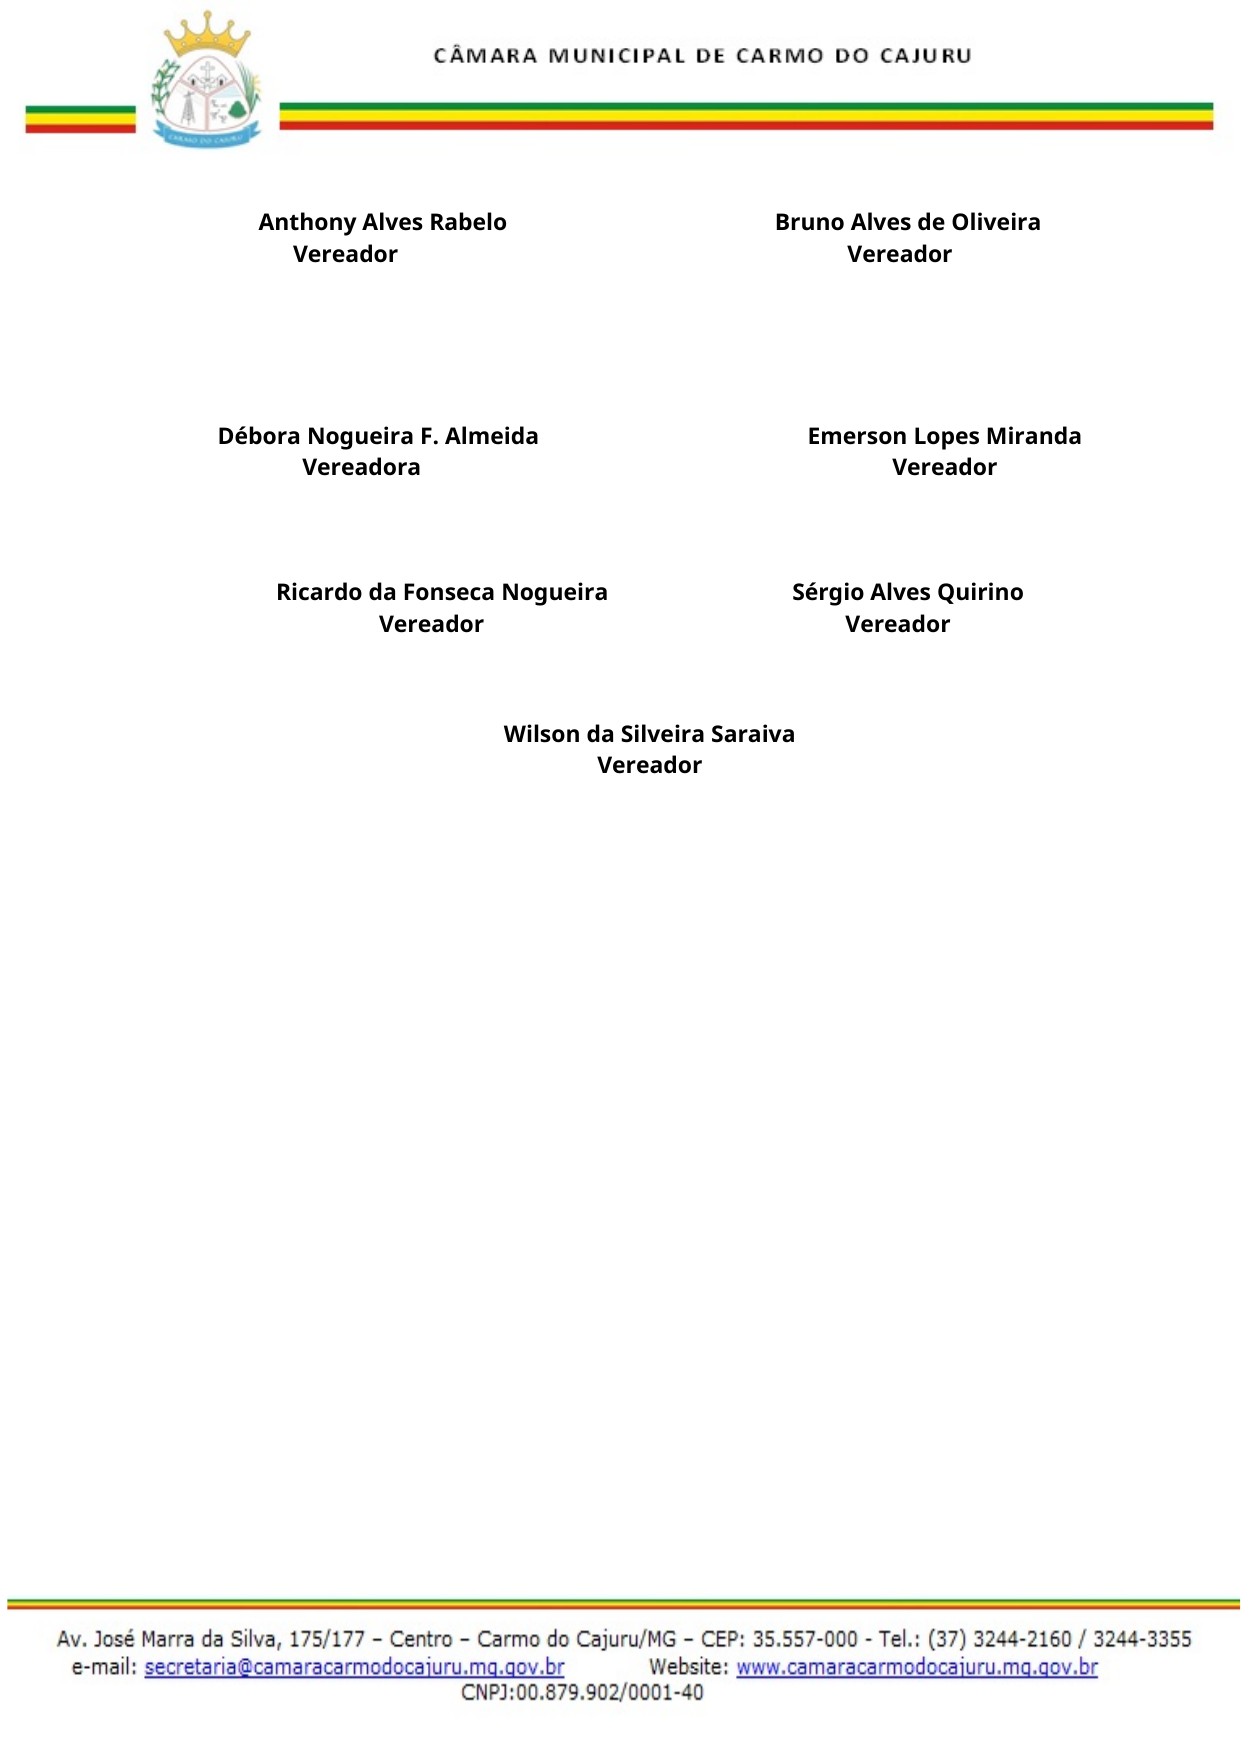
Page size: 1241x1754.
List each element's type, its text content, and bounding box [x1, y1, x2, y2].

text Débora Nogueira F. Almeida Emerson Lopes Miranda [148, 420, 1152, 451]
text Ricardo da Fonseca Nogueira Sérgio Alves Quirino [148, 576, 1152, 608]
text Vereador [148, 749, 1152, 780]
text Wilson da Silveira Saraiva [148, 718, 1152, 749]
picture [7, 1590, 1241, 1724]
text Vereador Vereador [148, 237, 1152, 269]
picture [18, 0, 1233, 175]
text Anthony Alves Rabelo Bruno Alves de Oliveira [148, 206, 1152, 237]
text Vereador Vereador [148, 608, 1152, 639]
text Vereadora Vereador [148, 451, 1152, 483]
